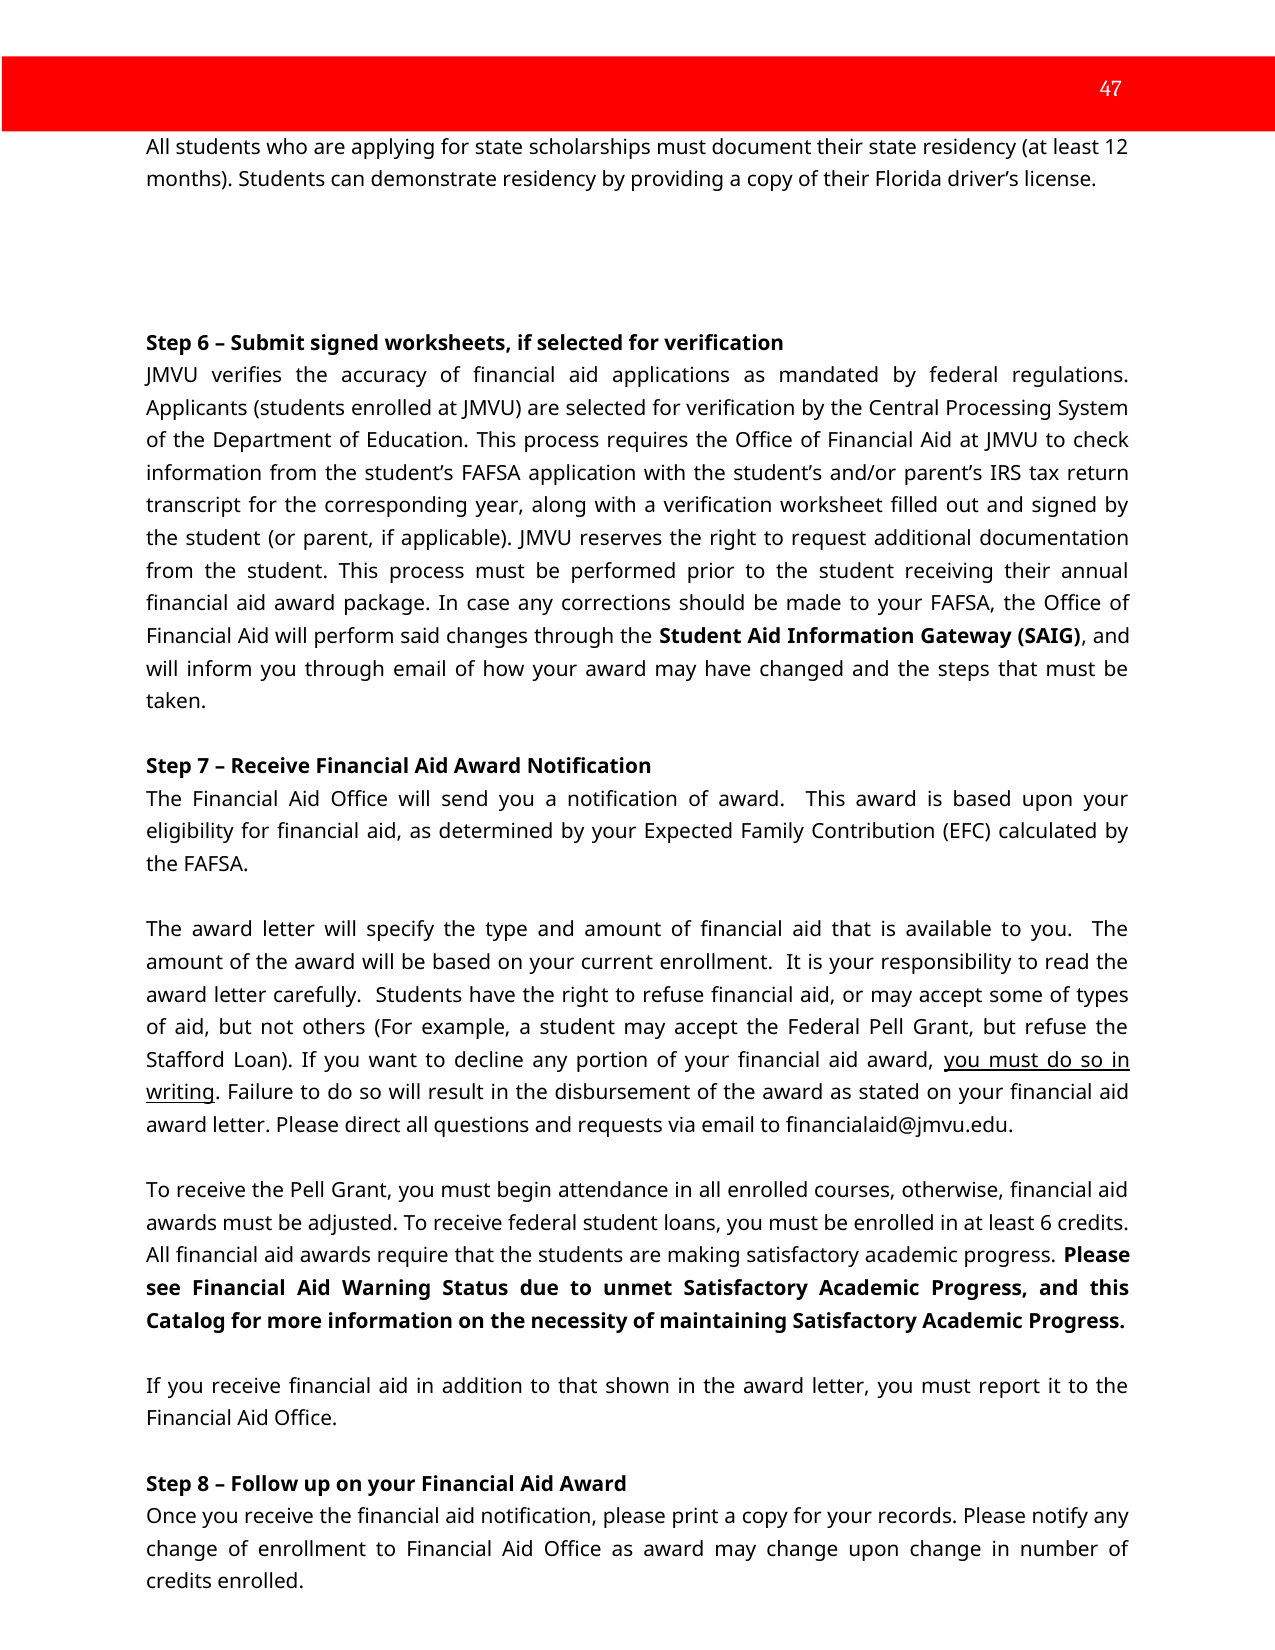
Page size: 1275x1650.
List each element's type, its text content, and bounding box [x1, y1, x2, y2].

text All students who are applying for state scholarships must document their state residency (at least 12 months). Students can demonstrate residency by providing a copy of their Florida driver’s license. [146, 132, 1130, 193]
text Step 7 – Receive Financial Aid Award Notification [71, 751, 1130, 780]
text Step 6 – Submit signed worksheets, if selected for verification [146, 328, 1130, 356]
text The award letter will specify the type and amount of financial aid that is available to you. The amount of the award will be based on your current enrollment. It is your responsibility to read the award letter carefully. Students have the right to refuse financial aid, or may accept some of types of aid, but not others (For example, a student may accept the Federal Pell Grant, but refuse the Stafford Loan). If you want to decline any portion of your financial aid award, you must do so in writing. Failure to do so will result in the disbursement of the award as stated on your financial aid award letter. Please direct all questions and requests via email to financialaid@jmvu.edu. [146, 914, 1130, 1138]
text Step 8 – Follow up on your Financial Aid Award [146, 1469, 1130, 1497]
text JMVU verifies the accuracy of financial aid applications as mandated by federal regulations. Applicants (students enrolled at JMVU) are selected for verification by the Central Processing System of the Department of Education. This process requires the Office of Financial Aid at JMVU to check information from the student’s FAFSA application with the student’s and/or parent’s IRS tax return transcript for the corresponding year, along with a verification worksheet filled out and signed by the student (or parent, if applicable). JMVU reserves the right to request additional documentation from the student. This process must be performed prior to the student receiving their annual financial aid award package. In case any corrections should be made to your FAFSA, the Office of Financial Aid will perform said changes through the Student Aid Information Gateway (SAIG), and will inform you through email of how your award may have changed and the steps that must be taken. [146, 360, 1130, 715]
text To receive the Pell Grant, you must begin attendance in all enrolled courses, otherwise, financial aid awards must be adjusted. To receive federal student loans, you must be enrolled in at least 6 credits. All financial aid awards require that the students are making satisfactory academic progress. Please see Financial Aid Warning Status due to unmet Satisfactory Academic Progress, and this Catalog for more information on the necessity of maintaining Satisfactory Academic Progress. [146, 1175, 1130, 1334]
text If you receive financial aid in addition to that shown in the award letter, you must report it to the Financial Aid Office. [146, 1371, 1130, 1432]
text Once you receive the financial aid notification, please print a copy for your records. Please notify any change of enrollment to Financial Aid Office as award may change upon change in number of credits enrolled. [146, 1501, 1130, 1595]
text The Financial Aid Office will send you a notification of award. This award is based upon your eligibility for financial aid, as determined by your Expected Family Contribution (EFC) calculated by the FAFSA. [146, 784, 1130, 878]
